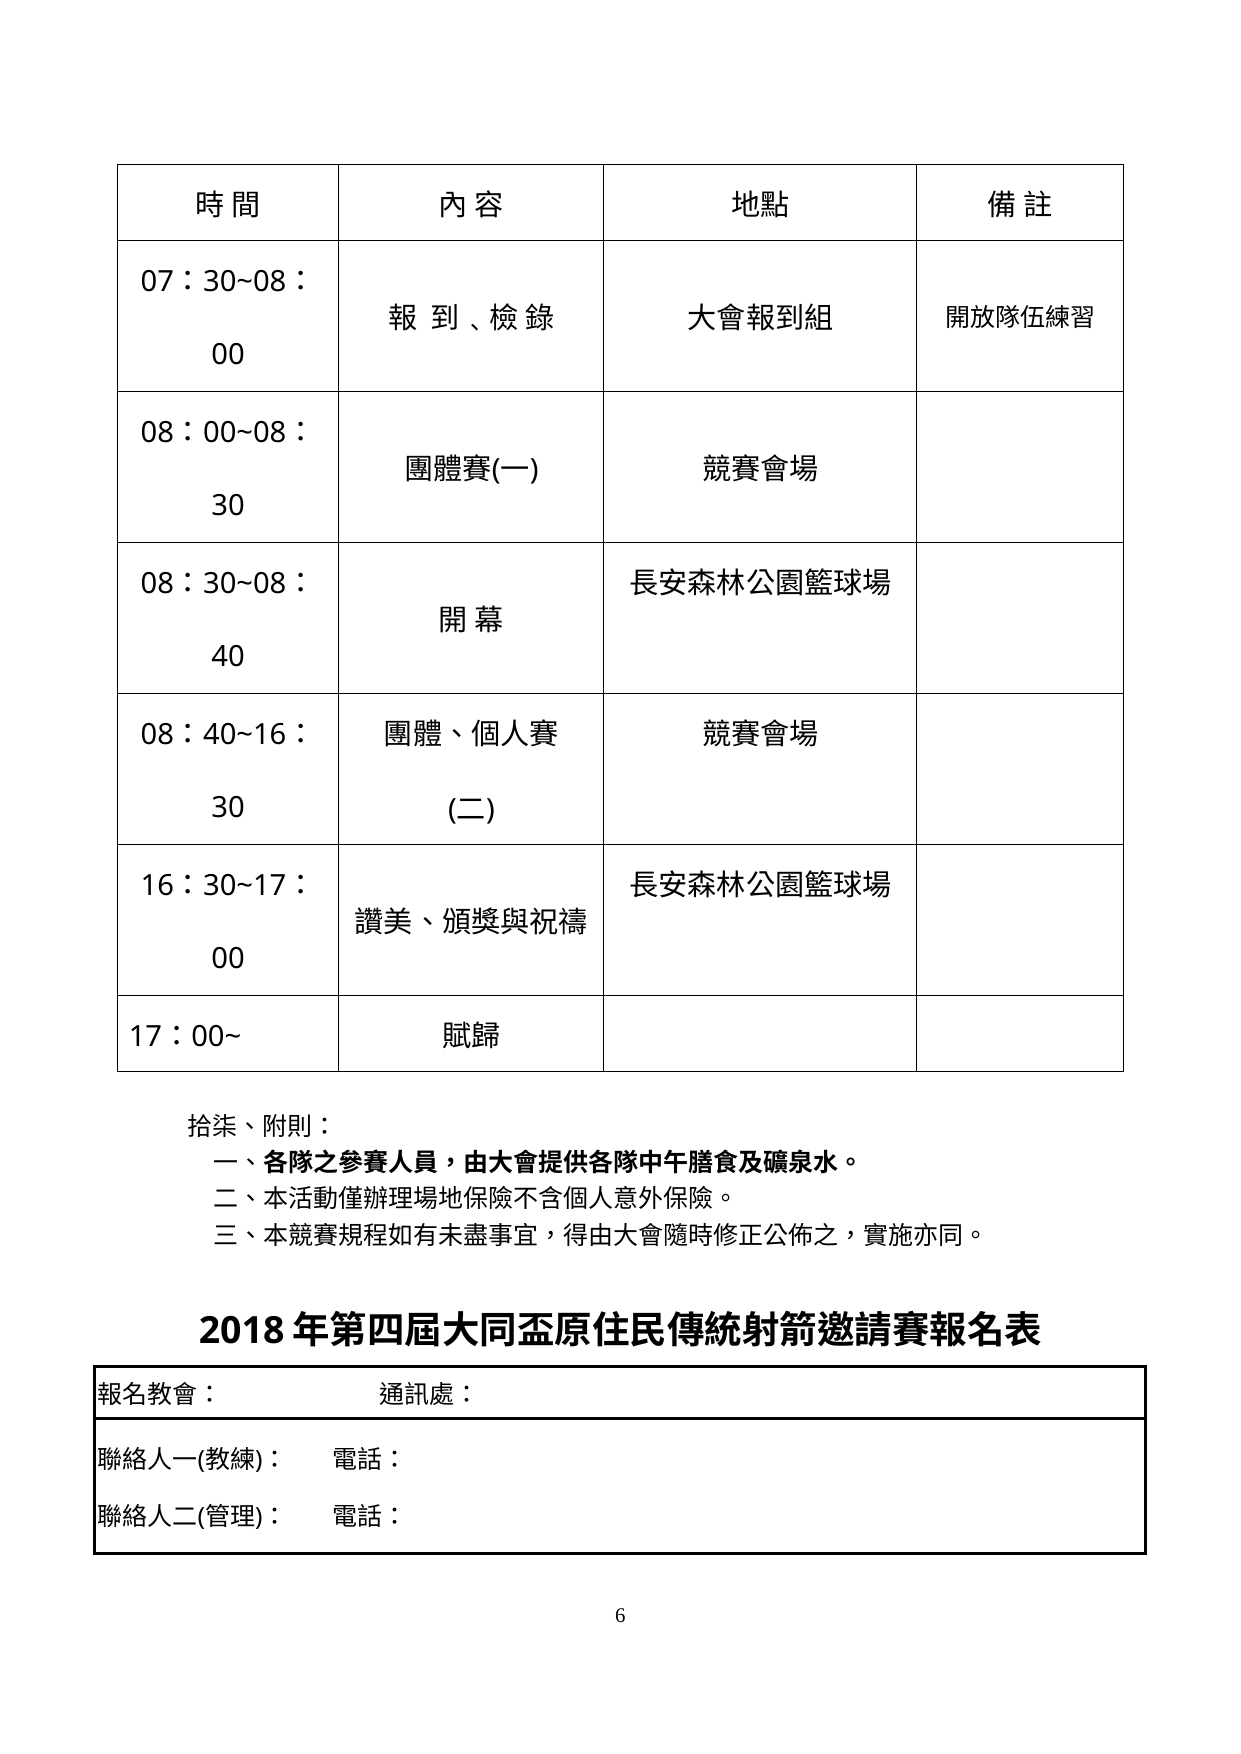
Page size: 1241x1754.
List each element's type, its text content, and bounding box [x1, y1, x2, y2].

table_cell 團體賽(一) [339, 392, 603, 542]
table_cell 團體、個人賽 (二) [339, 694, 603, 844]
table_cell 開放隊伍練習 [917, 241, 1123, 391]
table_cell 大會報到組 [604, 241, 916, 391]
table_header 備 註 [917, 165, 1123, 240]
table_cell 長安森林公園籃球場 [604, 543, 916, 693]
table_header 時 間 [118, 165, 338, 240]
text 一、各隊之參賽人員，由大會提供各隊中午膳食及礦泉水。 [187, 1142, 1053, 1179]
table_cell [604, 996, 916, 1071]
table_cell 長安森林公園籃球場 [604, 845, 916, 995]
table_cell 賦歸 [339, 996, 603, 1071]
text 2018年第四屆大同盃原住民傳統射箭邀請賽報名表 [187, 1290, 1053, 1365]
table_cell 07：30~08：00 [118, 241, 338, 391]
text 拾柒、附則： [187, 1106, 1053, 1142]
table_cell 開 幕 [339, 543, 603, 693]
table_header 地點 [604, 165, 916, 240]
text 二、本活動僅辦理場地保險不含個人意外保險。 [187, 1179, 1053, 1215]
table_cell 08：40~16：30 [118, 694, 338, 844]
table_cell 聯絡人一(教練)： 電話： 聯絡人二(管理)： 電話： [96, 1420, 1144, 1552]
table_cell 競賽會場 [604, 392, 916, 542]
text 三、本競賽規程如有未盡事宜，得由大會隨時修正公佈之，實施亦同。 [187, 1215, 1053, 1252]
table_cell 競賽會場 [604, 694, 916, 844]
table_cell 17：00~ [118, 996, 338, 1071]
table_cell 16：30~17：00 [118, 845, 338, 995]
table_cell 報 到﹑檢 錄 [339, 241, 603, 391]
table_cell 08：00~08：30 [118, 392, 338, 542]
table_cell [917, 392, 1123, 542]
table_cell [917, 996, 1123, 1071]
table_cell [917, 845, 1123, 995]
table_cell [917, 543, 1123, 693]
table_cell 08：30~08：40 [118, 543, 338, 693]
table_cell [917, 694, 1123, 844]
table_header 報名教會： 通訊處： [96, 1368, 1144, 1417]
table_header 內 容 [339, 165, 603, 240]
table_cell 讚美、頒獎與祝禱 [339, 845, 603, 995]
